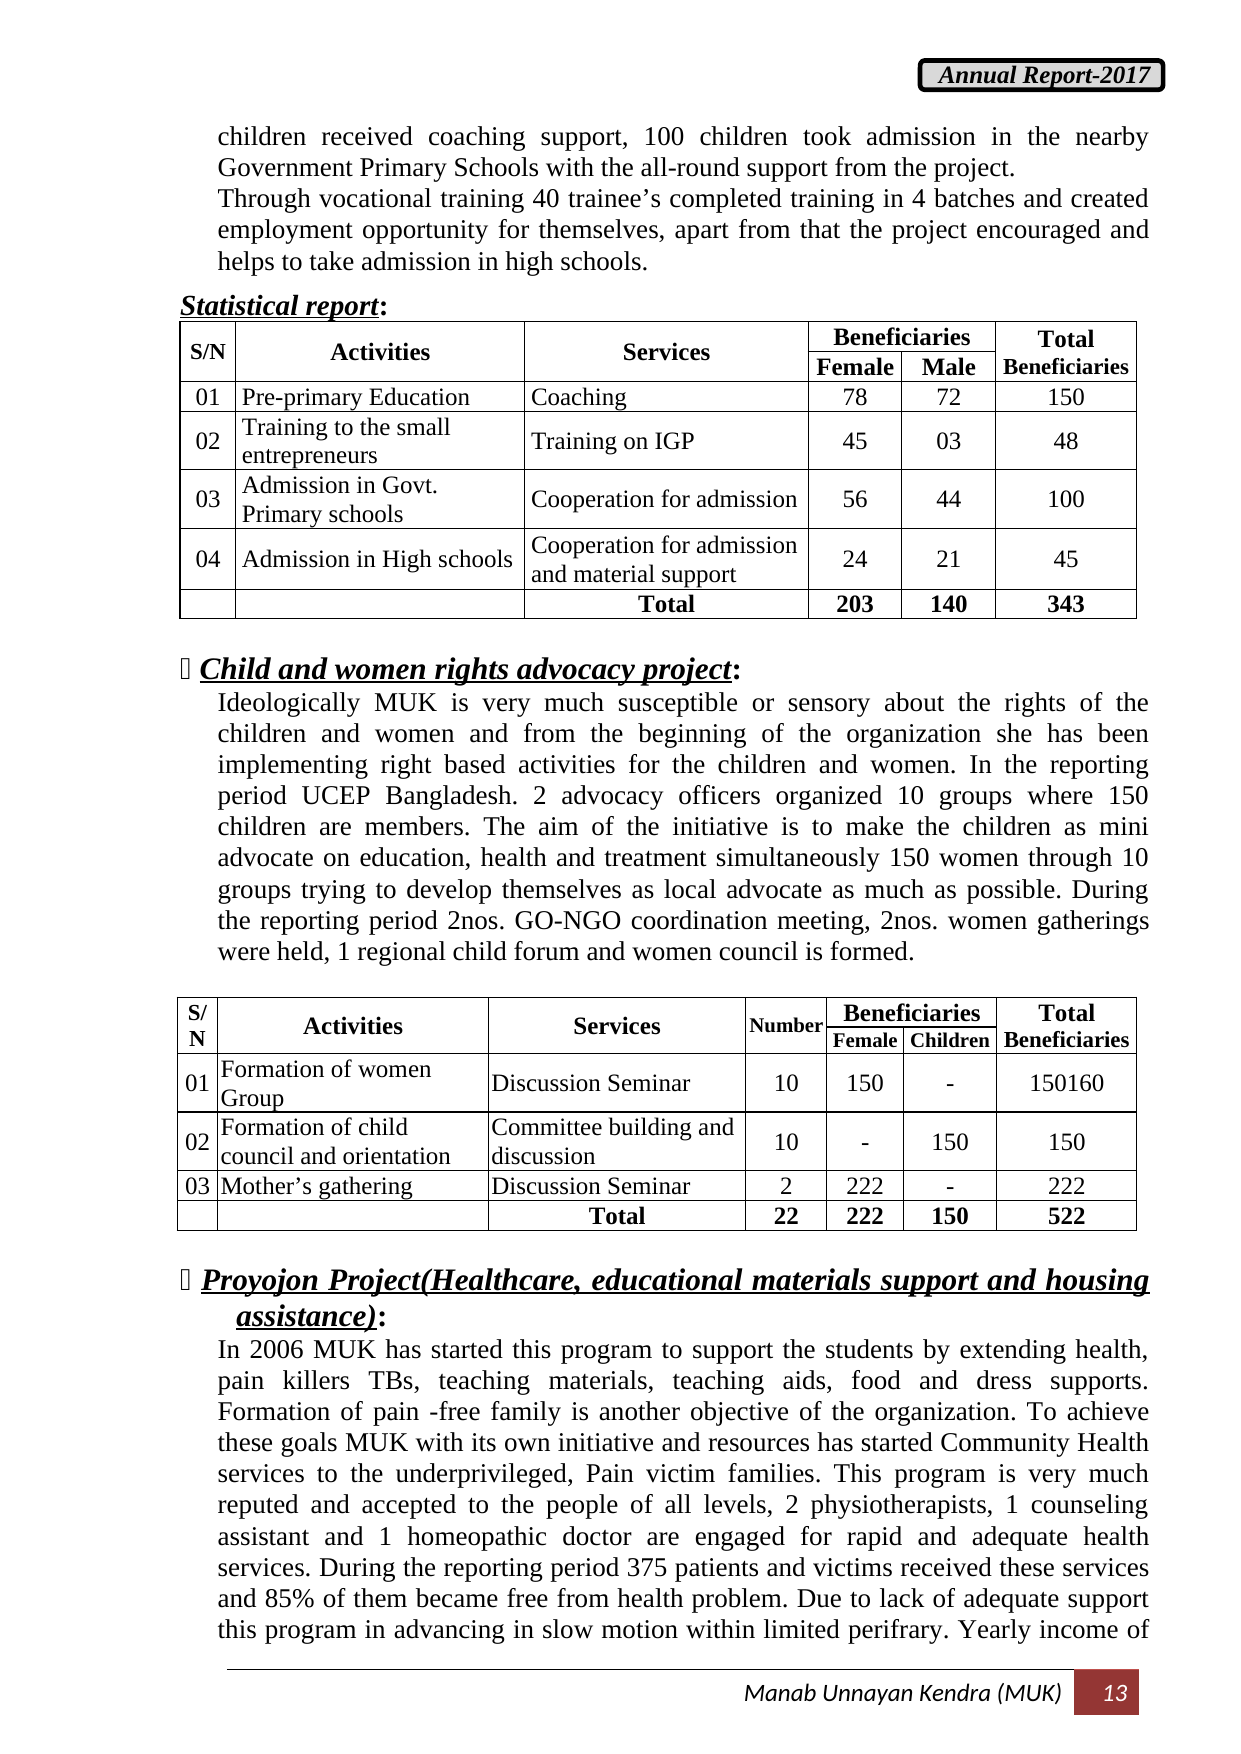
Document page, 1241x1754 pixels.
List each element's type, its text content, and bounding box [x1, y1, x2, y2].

table_cell Cooperation for admission [525, 470, 808, 528]
table_cell 150 [997, 1054, 1136, 1111]
table_cell Training on IGP [525, 412, 808, 469]
table_cell Male [902, 352, 995, 381]
table_cell [178, 1201, 217, 1229]
table_cell - [827, 1113, 903, 1170]
table_cell 78 [809, 382, 901, 411]
table_cell [236, 590, 524, 618]
table_header S/N [181, 322, 235, 381]
table_header Total Beneficiaries [996, 322, 1136, 381]
table_header Beneficiaries [827, 998, 996, 1026]
table_cell 45 [809, 412, 901, 469]
table_header S/N [178, 998, 217, 1053]
text Through vocational training 40 trainee’s completed training in 4 batches and created employment opportunity for themselves, apart from that the project encouraged and helps to take admission in high schools. [217, 182, 1150, 276]
table_header Activities [236, 322, 524, 381]
table_cell [218, 1201, 488, 1229]
table_cell Cooperation for admission and material support [525, 529, 808, 588]
table_cell Female [809, 352, 901, 381]
table_cell 56 [809, 470, 901, 528]
table_cell 10 [746, 1054, 826, 1111]
table_cell 45 [996, 529, 1136, 588]
table_cell Admission in High schools [236, 529, 524, 588]
table_cell Children [904, 1028, 996, 1053]
table_cell 140 [902, 590, 995, 618]
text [217, 120, 1150, 182]
text Child and women rights advocacy project: [180, 650, 1150, 686]
table_cell 02 [178, 1113, 217, 1170]
table_header Services [489, 998, 745, 1053]
table_cell 343 [996, 590, 1136, 618]
table_cell Discussion Seminar [489, 1171, 745, 1200]
table_cell 372 [827, 1201, 903, 1229]
table_cell 44 [902, 470, 995, 528]
table_cell 03 [181, 470, 235, 528]
text Ideologically MUK is very much susceptible or sensory about the rights of the children and women and from the beginning of the organization she has been implementing right based activities for the children and women. In the reporting period UCEP Bangladesh. 2 advocacy officers organized 10 groups where 150 children are members. The aim of the initiative is to make the children as mini advocate on education, health and treatment simultaneously 150 women through 10 groups trying to develop themselves as local advocate as much as possible. During the reporting period 2nos. GO-NGO coordination meeting, 2nos. women gatherings were held, 1 regional child forum and women council is formed. [217, 686, 1150, 966]
table_cell 01 [181, 382, 235, 411]
table_cell Admission in Govt. Primary schools [236, 470, 524, 528]
table_cell Female [827, 1028, 903, 1053]
table_cell 04 [181, 529, 235, 588]
table_cell 03 [902, 412, 995, 469]
table_header Services [525, 322, 808, 381]
table_cell 10 [746, 1113, 826, 1170]
table_cell 03 [178, 1171, 217, 1200]
table_cell 24 [809, 529, 901, 588]
table_cell 01 [178, 1054, 217, 1111]
table_cell Mother’s gathering [218, 1171, 488, 1200]
table_cell 150 [997, 1113, 1136, 1170]
table_cell 21 [902, 529, 995, 588]
table_cell Formation of women Group [218, 1054, 488, 1111]
table_cell 22 [746, 1201, 826, 1229]
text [217, 1333, 1150, 1644]
table_cell 100 [996, 470, 1136, 528]
table_cell [181, 590, 235, 618]
table_cell 222 [997, 1171, 1136, 1200]
table_cell - [904, 1054, 996, 1111]
table_cell 150 [996, 382, 1136, 411]
table_cell Formation of child council and orientation [218, 1113, 488, 1170]
table_cell 222 [827, 1171, 903, 1200]
table_cell Total [525, 590, 808, 618]
table_cell 48 [996, 412, 1136, 469]
text Statistical report: [180, 288, 1150, 321]
table_header Number [746, 998, 826, 1053]
table_cell 150 [904, 1113, 996, 1170]
table_cell 150 [827, 1054, 903, 1111]
table_cell Training to the small entrepreneurs [236, 412, 524, 469]
table_cell 72 [902, 382, 995, 411]
table_header Total Beneficiaries [997, 998, 1136, 1053]
table_cell 203 [809, 590, 901, 618]
table_cell Total [489, 1201, 745, 1229]
table_cell 522 [997, 1201, 1136, 1229]
table_cell Coaching [525, 382, 808, 411]
table_cell Discussion Seminar [489, 1054, 745, 1111]
table_header Beneficiaries [809, 322, 995, 351]
text Proyojon Project(Healthcare, educational materials support and housing assistance): [180, 1261, 1150, 1333]
table_cell Committee building and discussion [489, 1113, 745, 1170]
table_header Activities [218, 998, 488, 1053]
table_cell 02 [181, 412, 235, 469]
table_cell 150 [904, 1201, 996, 1229]
table_cell Pre-primary Education [236, 382, 524, 411]
table_cell - [904, 1171, 996, 1200]
table_cell 2 [746, 1171, 826, 1200]
